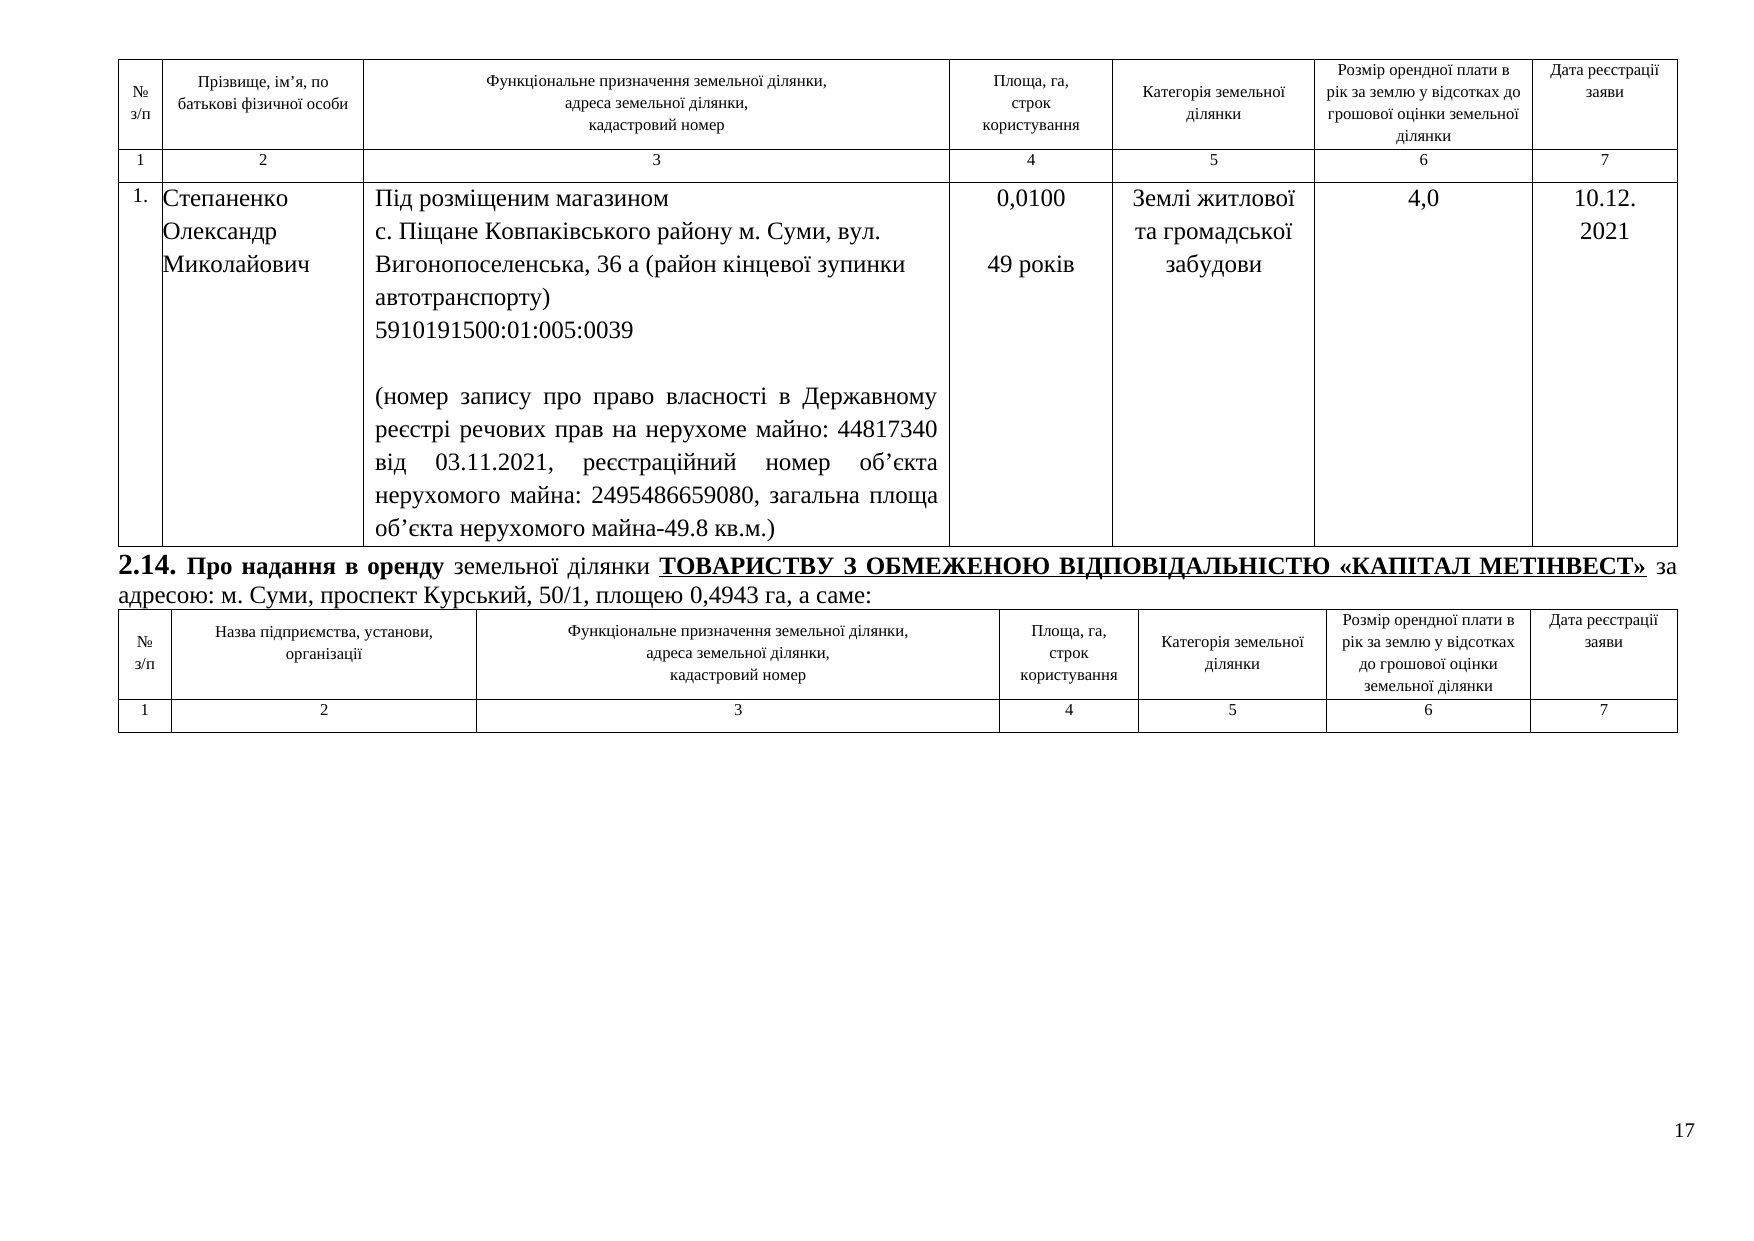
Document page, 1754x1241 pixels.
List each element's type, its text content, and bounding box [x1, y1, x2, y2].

table_header № з/п [119, 610, 171, 699]
table_header Категорія земельної ділянки [1139, 610, 1326, 699]
table_header Розмір орендної плати в рік за землю у відсотках до грошової оцінки земельної ділянки [1327, 610, 1530, 699]
table_header № з/п [119, 60, 162, 149]
table_cell 3 [477, 700, 999, 732]
table_cell 1 [119, 150, 162, 182]
table_header Назва підприємства, установи, організації [172, 610, 476, 699]
table_header Категорія земельної ділянки [1113, 60, 1314, 149]
table_header Функціональне призначення земельної ділянки, адреса земельної ділянки, кадастровий номер [364, 60, 949, 149]
text 2.14. Про надання в оренду земельної ділянки ТОВАРИСТВУ З ОБМЕЖЕНОЮ ВІДПОВІДАЛЬНІСТЮ «КАПІТАЛ МЕТІНВЕСТ» за адресою: м. Суми, проспект Курський, 50/1, площею 0,4943 га, а саме: [118, 547, 1677, 609]
table_cell Степаненко Олександр Миколайович [163, 183, 363, 546]
table_header Площа, га, строк користування [950, 60, 1112, 149]
table_header Площа, га, строк користування [1000, 610, 1138, 699]
table_cell 2 [172, 700, 476, 732]
table_cell Під розміщеним магазином с. Піщане Ковпаківського району м. Суми, вул. Вигонопоселенська, 36 а (район кінцевої зупинки автотранспорту) 5910191500:01:005:0039 (номер запису про право власності в Державному реєстрі речових прав на нерухоме майно: 44817340 від 03.11.2021, реєстраційний номер об’єкта нерухомого майна: 2495486659080, загальна площа об’єкта нерухомого майна-49.8 кв.м.) [364, 183, 949, 546]
table_cell 3 [364, 150, 949, 182]
table_cell 0,0100 49 років [950, 183, 1112, 546]
table_cell 5 [1113, 150, 1314, 182]
table_header Дата реєстрації заяви [1531, 610, 1677, 699]
table_header Дата реєстрації заяви [1533, 60, 1677, 149]
table_cell 7 [1531, 700, 1677, 732]
table_cell 5 [1139, 700, 1326, 732]
table_cell 7 [1533, 150, 1677, 182]
table_header Прізвище, ім’я, по батькові фізичної особи [163, 60, 363, 149]
table_cell 6 [1315, 150, 1532, 182]
table_cell 4,0 [1315, 183, 1532, 546]
table_cell 4 [1000, 700, 1138, 732]
table_cell Землі житлової та громадської забудови [1113, 183, 1314, 546]
table_cell 1. [119, 183, 162, 546]
table_cell 1 [119, 700, 171, 732]
table_cell 4 [950, 150, 1112, 182]
table_header Функціональне призначення земельної ділянки, адреса земельної ділянки, кадастровий номер [477, 610, 999, 699]
table_cell 6 [1327, 700, 1530, 732]
table_header Розмір орендної плати в рік за землю у відсотках до грошової оцінки земельної ділянки [1315, 60, 1532, 149]
table_cell 10.12. 2021 [1533, 183, 1677, 546]
table_cell 2 [163, 150, 363, 182]
